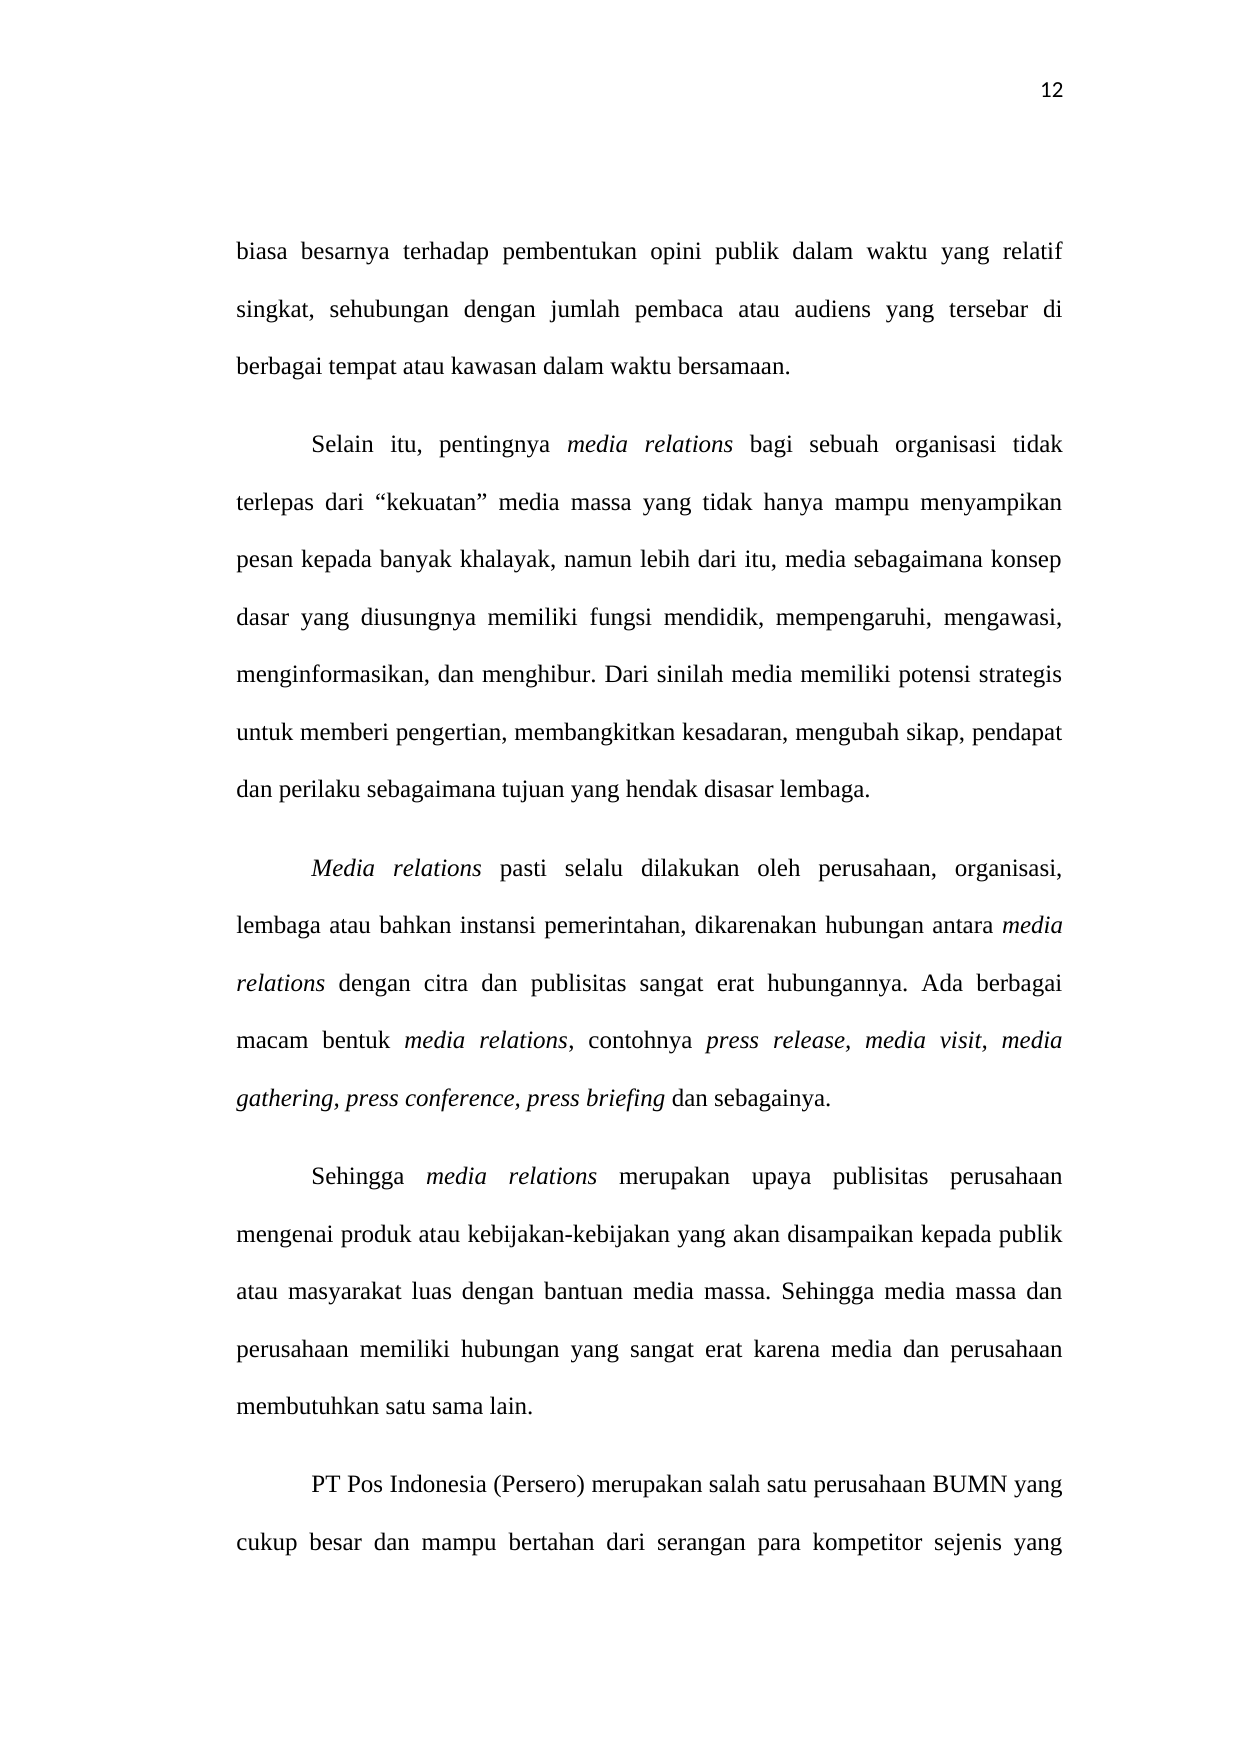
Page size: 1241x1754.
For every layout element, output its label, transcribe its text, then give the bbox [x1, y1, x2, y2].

text Media relations pasti selalu dilakukan oleh perusahaan, organisasi, lembaga atau bahkan instansi pemerintahan, dikarenakan hubungan antara media relations dengan citra dan publisitas sangat erat hubungannya. Ada berbagai macam bentuk media relations, contohnya press release, media visit, media gathering, press conference, press briefing dan sebagainya. [236, 853, 1063, 1112]
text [236, 1469, 1063, 1556]
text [236, 236, 1063, 380]
text Selain itu, pentingnya media relations bagi sebuah organisasi tidak terlepas dari “kekuatan” media massa yang tidak hanya mampu menyampikan pesan kepada banyak khalayak, namun lebih dari itu, media sebagaimana konsep dasar yang diusungnya memiliki fungsi mendidik, mempengaruhi, mengawasi, menginformasikan, dan menghibur. Dari sinilah media memiliki potensi strategis untuk memberi pengertian, membangkitkan kesadaran, mengubah sikap, pendapat dan perilaku sebagaimana tujuan yang hendak disasar lembaga. [236, 429, 1063, 803]
text Sehingga media relations merupakan upaya publisitas perusahaan mengenai produk atau kebijakan-kebijakan yang akan disampaikan kepada publik atau masyarakat luas dengan bantuan media massa. Sehingga media massa dan perusahaan memiliki hubungan yang sangat erat karena media dan perusahaan membutuhkan satu sama lain. [236, 1161, 1063, 1420]
